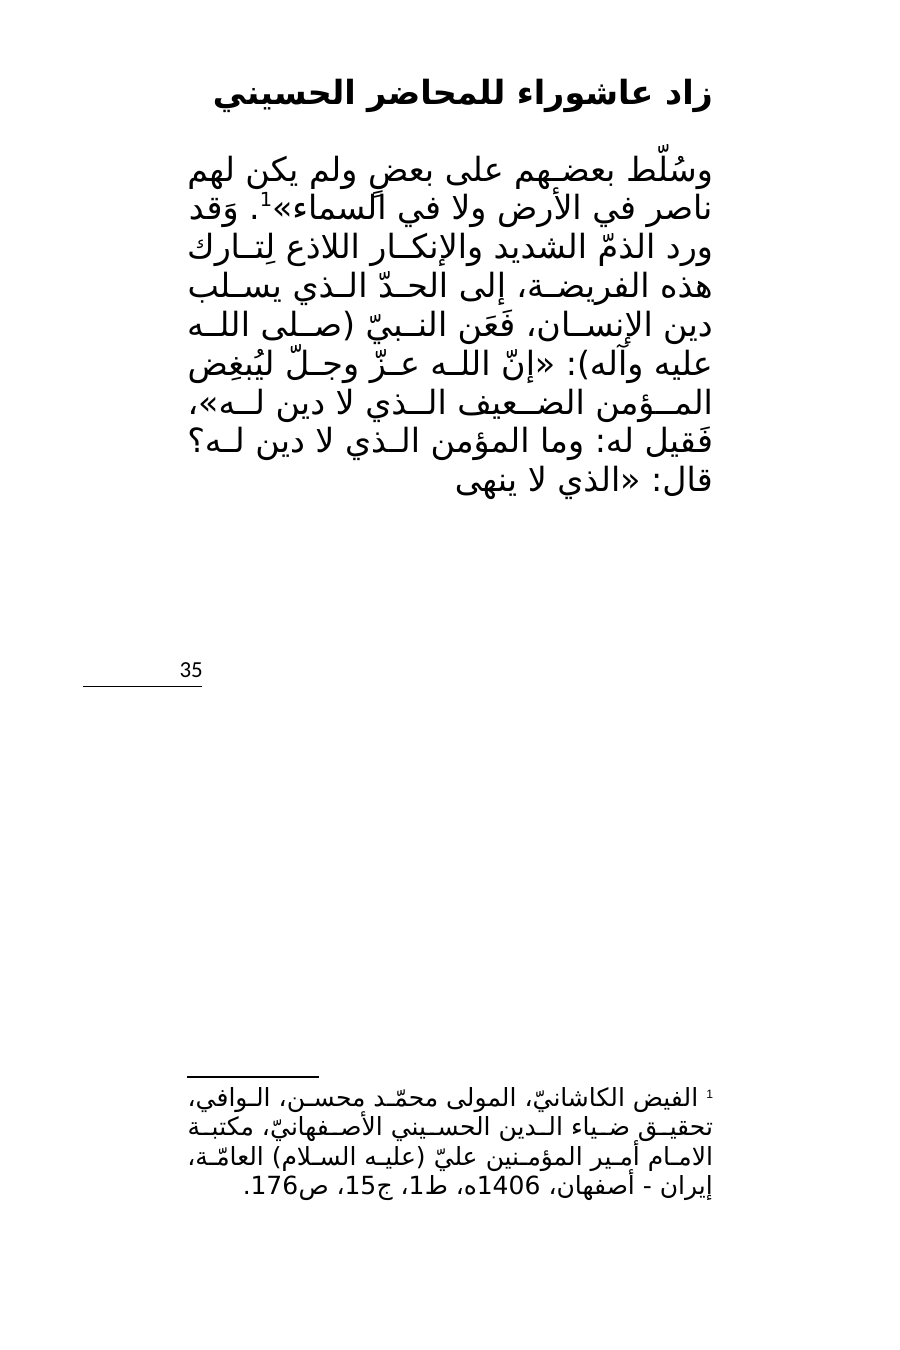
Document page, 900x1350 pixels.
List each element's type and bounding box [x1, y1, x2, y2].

text [187, 150, 713, 500]
